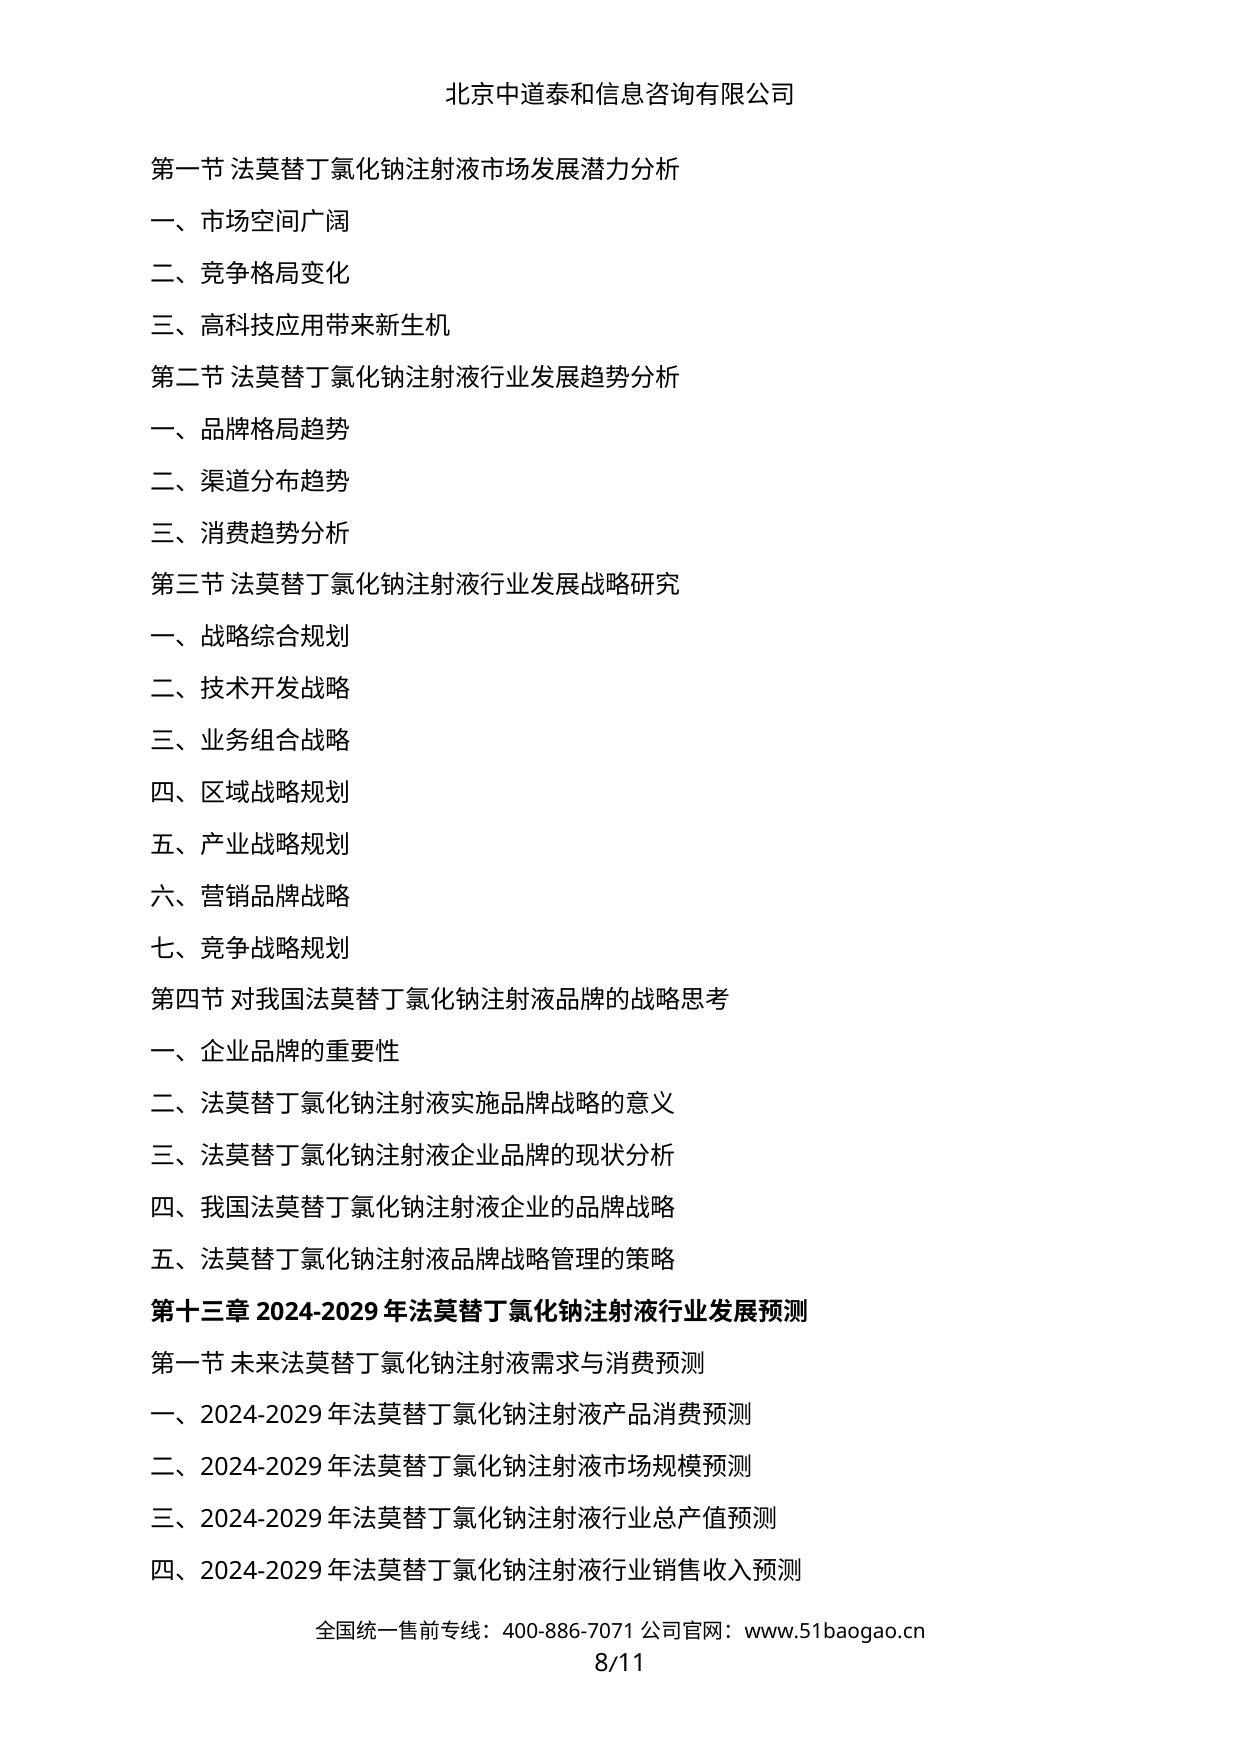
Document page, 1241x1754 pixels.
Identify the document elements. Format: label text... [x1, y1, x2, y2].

text 五、法莫替丁氯化钠注射液品牌战略管理的策略 [150, 1239, 1090, 1276]
text 三、消费趋势分析 [150, 513, 1090, 549]
text 四、区域战略规划 [150, 772, 1090, 809]
text 三、业务组合战略 [150, 721, 1090, 757]
text 三、高科技应用带来新生机 [150, 306, 1090, 342]
text 一、市场空间广阔 [150, 202, 1090, 238]
text 一、企业品牌的重要性 [150, 1032, 1090, 1068]
text 四、我国法莫替丁氯化钠注射液企业的品牌战略 [150, 1187, 1090, 1224]
text 第三节 法莫替丁氯化钠注射液行业发展战略研究 [150, 565, 1090, 601]
text 一、战略综合规划 [150, 617, 1090, 653]
text 一、品牌格局趋势 [150, 409, 1090, 446]
text 五、产业战略规划 [150, 824, 1090, 861]
text 第二节 法莫替丁氯化钠注射液行业发展趋势分析 [150, 357, 1090, 394]
text 六、营销品牌战略 [150, 876, 1090, 912]
text 第一节 法莫替丁氯化钠注射液市场发展潜力分析 [150, 150, 1090, 186]
text 二、法莫替丁氯化钠注射液实施品牌战略的意义 [150, 1084, 1090, 1120]
text 二、技术开发战略 [150, 669, 1090, 705]
text 三、法莫替丁氯化钠注射液企业品牌的现状分析 [150, 1136, 1090, 1172]
text 第一节 未来法莫替丁氯化钠注射液需求与消费预测 [150, 1343, 1090, 1379]
text 三、2024-2029年法莫替丁氯化钠注射液行业总产值预测 [150, 1499, 1090, 1535]
text 二、渠道分布趋势 [150, 461, 1090, 497]
text 四、2024-2029年法莫替丁氯化钠注射液行业销售收入预测 [150, 1551, 1090, 1587]
text 二、2024-2029年法莫替丁氯化钠注射液市场规模预测 [150, 1447, 1090, 1483]
text 一、2024-2029年法莫替丁氯化钠注射液产品消费预测 [150, 1395, 1090, 1431]
text 第四节 对我国法莫替丁氯化钠注射液品牌的战略思考 [150, 980, 1090, 1016]
text 七、竞争战略规划 [150, 928, 1090, 964]
text 第十三章 2024-2029年法莫替丁氯化钠注射液行业发展预测 [150, 1291, 1090, 1327]
text 二、竞争格局变化 [150, 254, 1090, 290]
